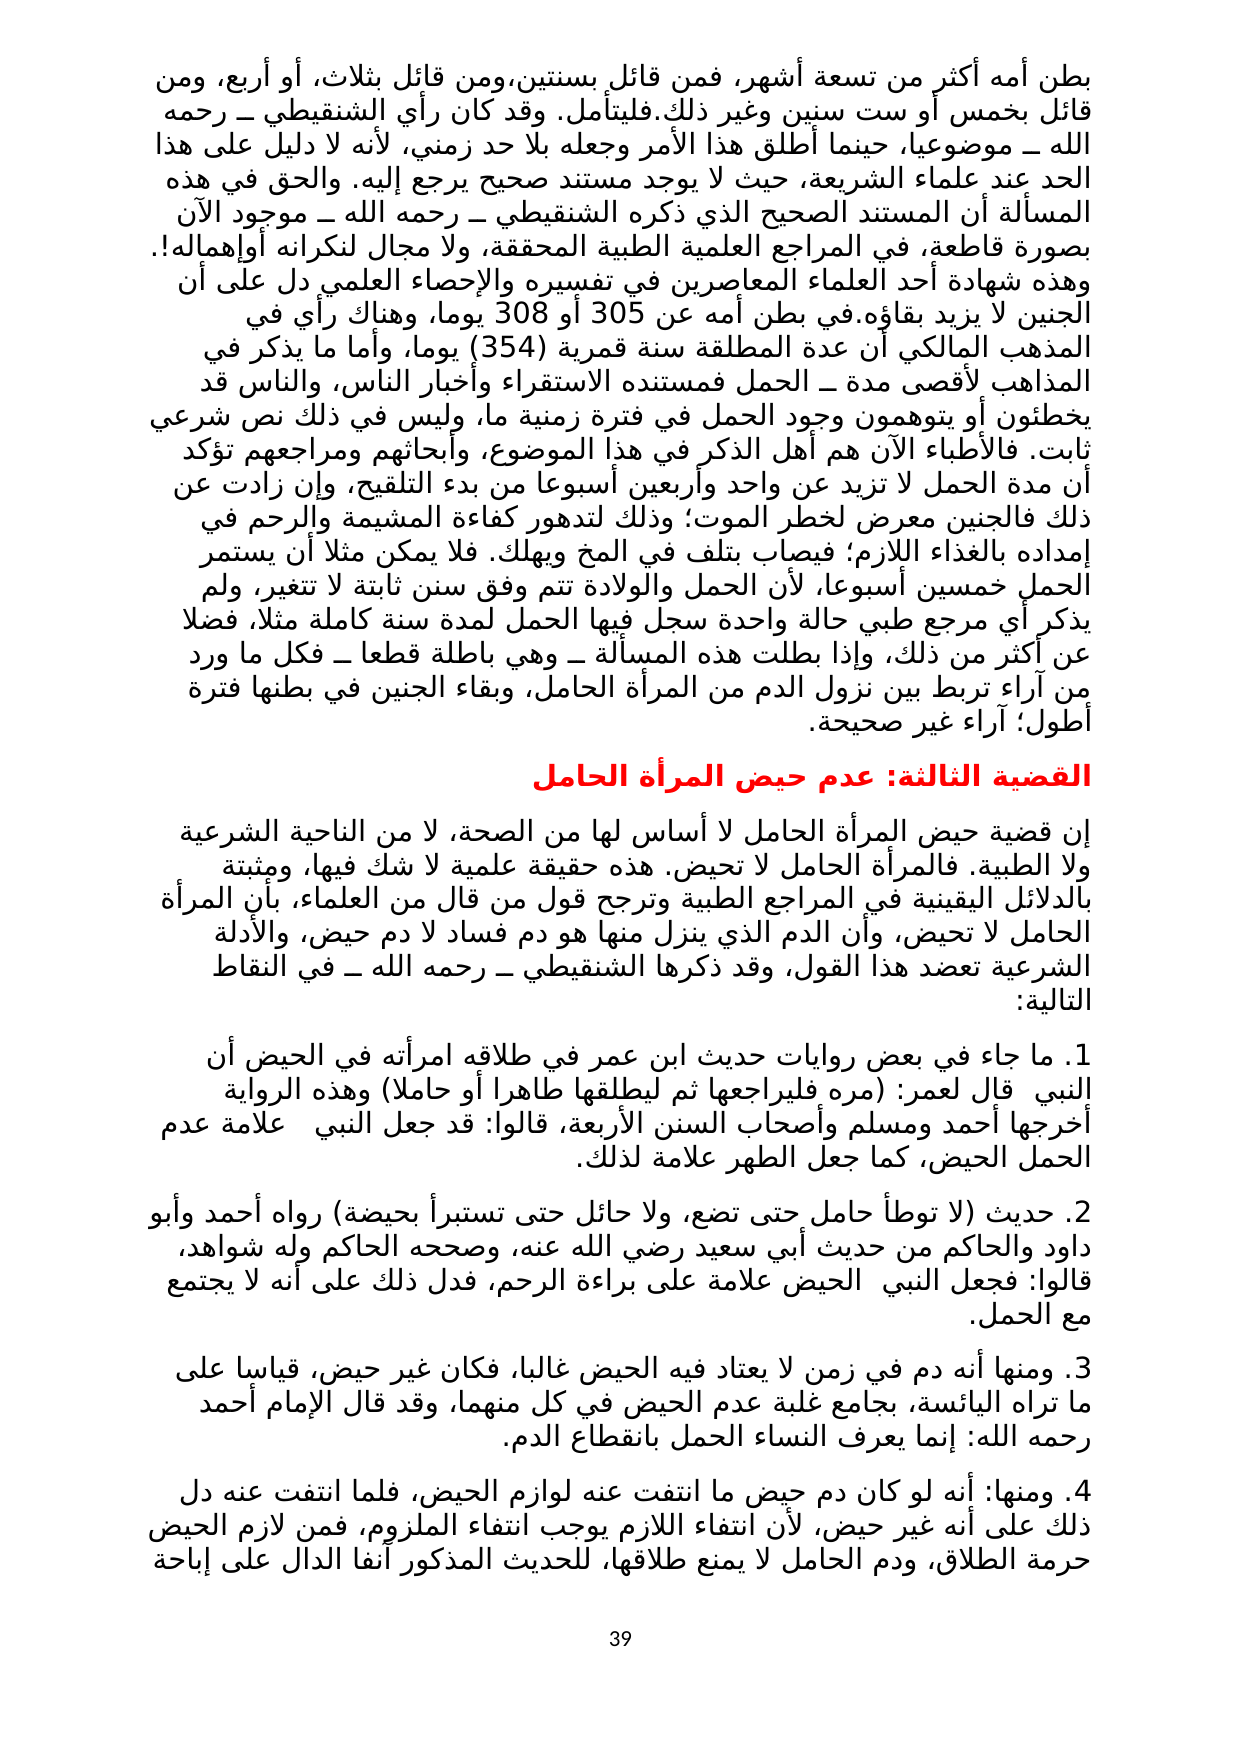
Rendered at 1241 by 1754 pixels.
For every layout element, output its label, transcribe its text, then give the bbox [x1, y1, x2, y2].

text 1. ما جاء في بعض روايات حديث ابن عمر في طلاقه امرأته في الحيض أن النبي قال لعمر: (مره فليراجعها ثم ليطلقها طاهرا أو حاملا) وهذه الرواية أخرجها أحمد ومسلم وأصحاب السنن الأربعة، قالوا: قد جعل النبي علامة عدم الحمل الحيض، كما جعل الطهر علامة لذلك. [148, 1038, 1093, 1174]
text إن قضية حيض المرأة الحامل لا أساس لها من الصحة، لا من الناحية الشرعية ولا الطبية. فالمرأة الحامل لا تحيض. هذه حقيقة علمية لا شك فيها، ومثبتة بالدلائل اليقينية في المراجع الطبية وترجح قول من قال من العلماء، بأن المرأة الحامل لا تحيض، وأن الدم الذي ينزل منها هو دم فساد لا دم حيض، والأدلة الشرعية تعضد هذا القول، وقد ذكرها الشنقيطي ــ رحمه الله ــ في النقاط التالية: [148, 814, 1093, 1018]
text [148, 59, 1093, 738]
text 3. ومنها أنه دم في زمن لا يعتاد فيه الحيض غالبا، فكان غير حيض، قياسا على ما تراه اليائسة، بجامع غلبة عدم الحيض في كل منهما، وقد قال الإمام أحمد رحمه الله: إنما يعرف النساء الحمل بانقطاع الدم. [148, 1352, 1093, 1454]
text 2. حديث (لا توطأ حامل حتى تضع، ولا حائل حتى تستبرأ بحيضة) رواه أحمد وأبو داود والحاكم من حديث أبي سعيد رضي الله عنه، وصححه الحاكم وله شواهد، قالوا: فجعل النبي الحيض علامة على براءة الرحم، فدل ذلك على أنه لا يجتمع مع الحمل. [148, 1195, 1093, 1331]
text القضية الثالثة: عدم حيض المرأة الحامل [148, 759, 1093, 793]
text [148, 1474, 1093, 1576]
